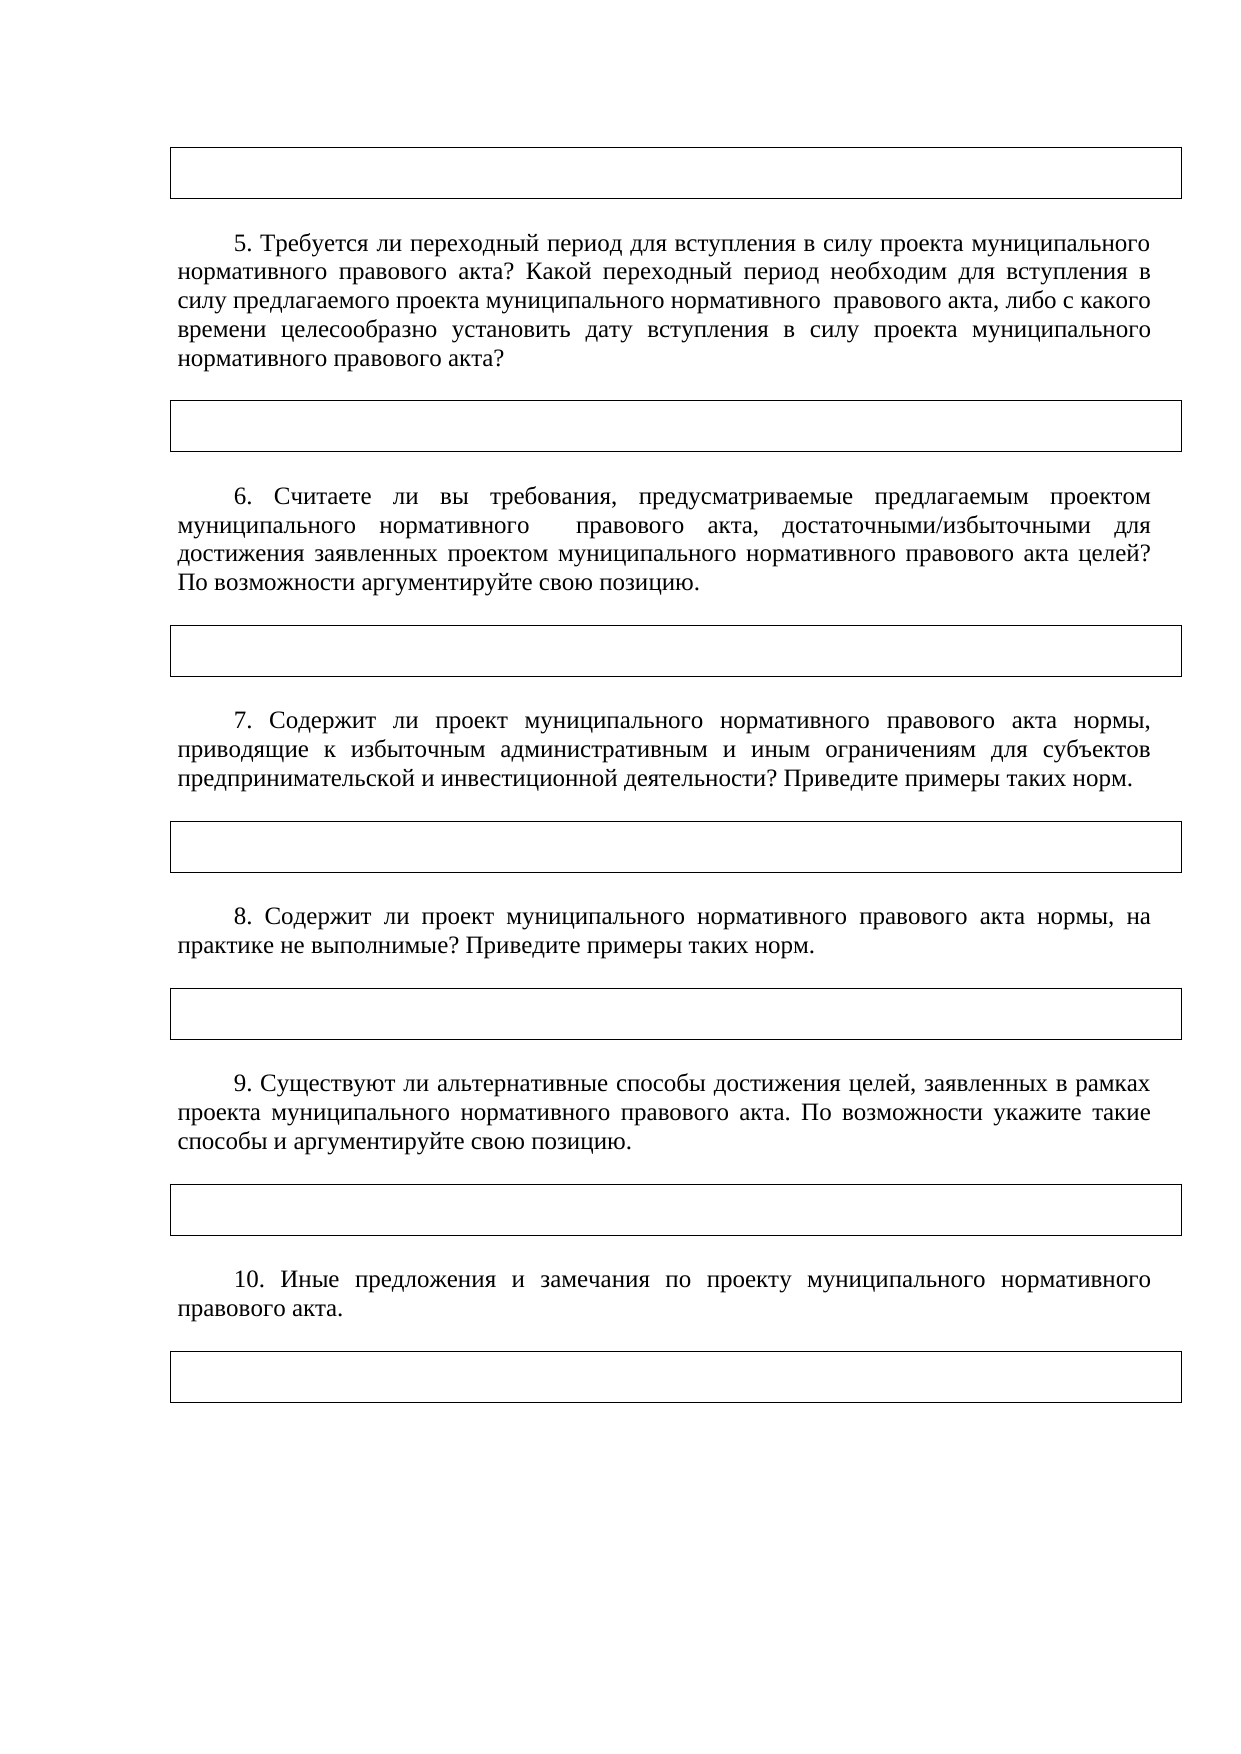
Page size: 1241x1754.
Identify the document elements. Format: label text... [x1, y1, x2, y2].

text 8. Содержит ли проект муниципального нормативного правового акта нормы, на практике не выполнимые? Приведите примеры таких норм. [177, 901, 1152, 959]
table_header [171, 1185, 1181, 1234]
text 10. Иные предложения и замечания по проекту муниципального нормативного правового акта. [177, 1264, 1152, 1322]
table_header [171, 822, 1181, 872]
table_header [171, 401, 1181, 451]
table_header [171, 626, 1181, 676]
text 5. Требуется ли переходный период для вступления в силу проекта муниципального нормативного правового акта? Какой переходный период необходим для вступления в силу предлагаемого проекта муниципального нормативного правового акта, либо с какого времени целесообразно установить дату вступления в силу проекта муниципального нормативного правового акта? [177, 228, 1152, 371]
text 9. Существуют ли альтернативные способы достижения целей, заявленных в рамках проекта муниципального нормативного правового акта. По возможности укажите такие способы и аргументируйте свою позицию. [177, 1068, 1152, 1155]
table_header [171, 989, 1181, 1039]
table_header [171, 1352, 1181, 1402]
table_header [171, 148, 1181, 198]
text 7. Содержит ли проект муниципального нормативного правового акта нормы, приводящие к избыточным административным и иным ограничениям для субъектов предпринимательской и инвестиционной деятельности? Приведите примеры таких норм. [177, 706, 1152, 792]
text 6. Считаете ли вы требования, предусматриваемые предлагаемым проектом муниципального нормативного правового акта, достаточными/избыточными для достижения заявленных проектом муниципального нормативного правового акта целей? По возможности аргументируйте свою позицию. [177, 481, 1152, 596]
